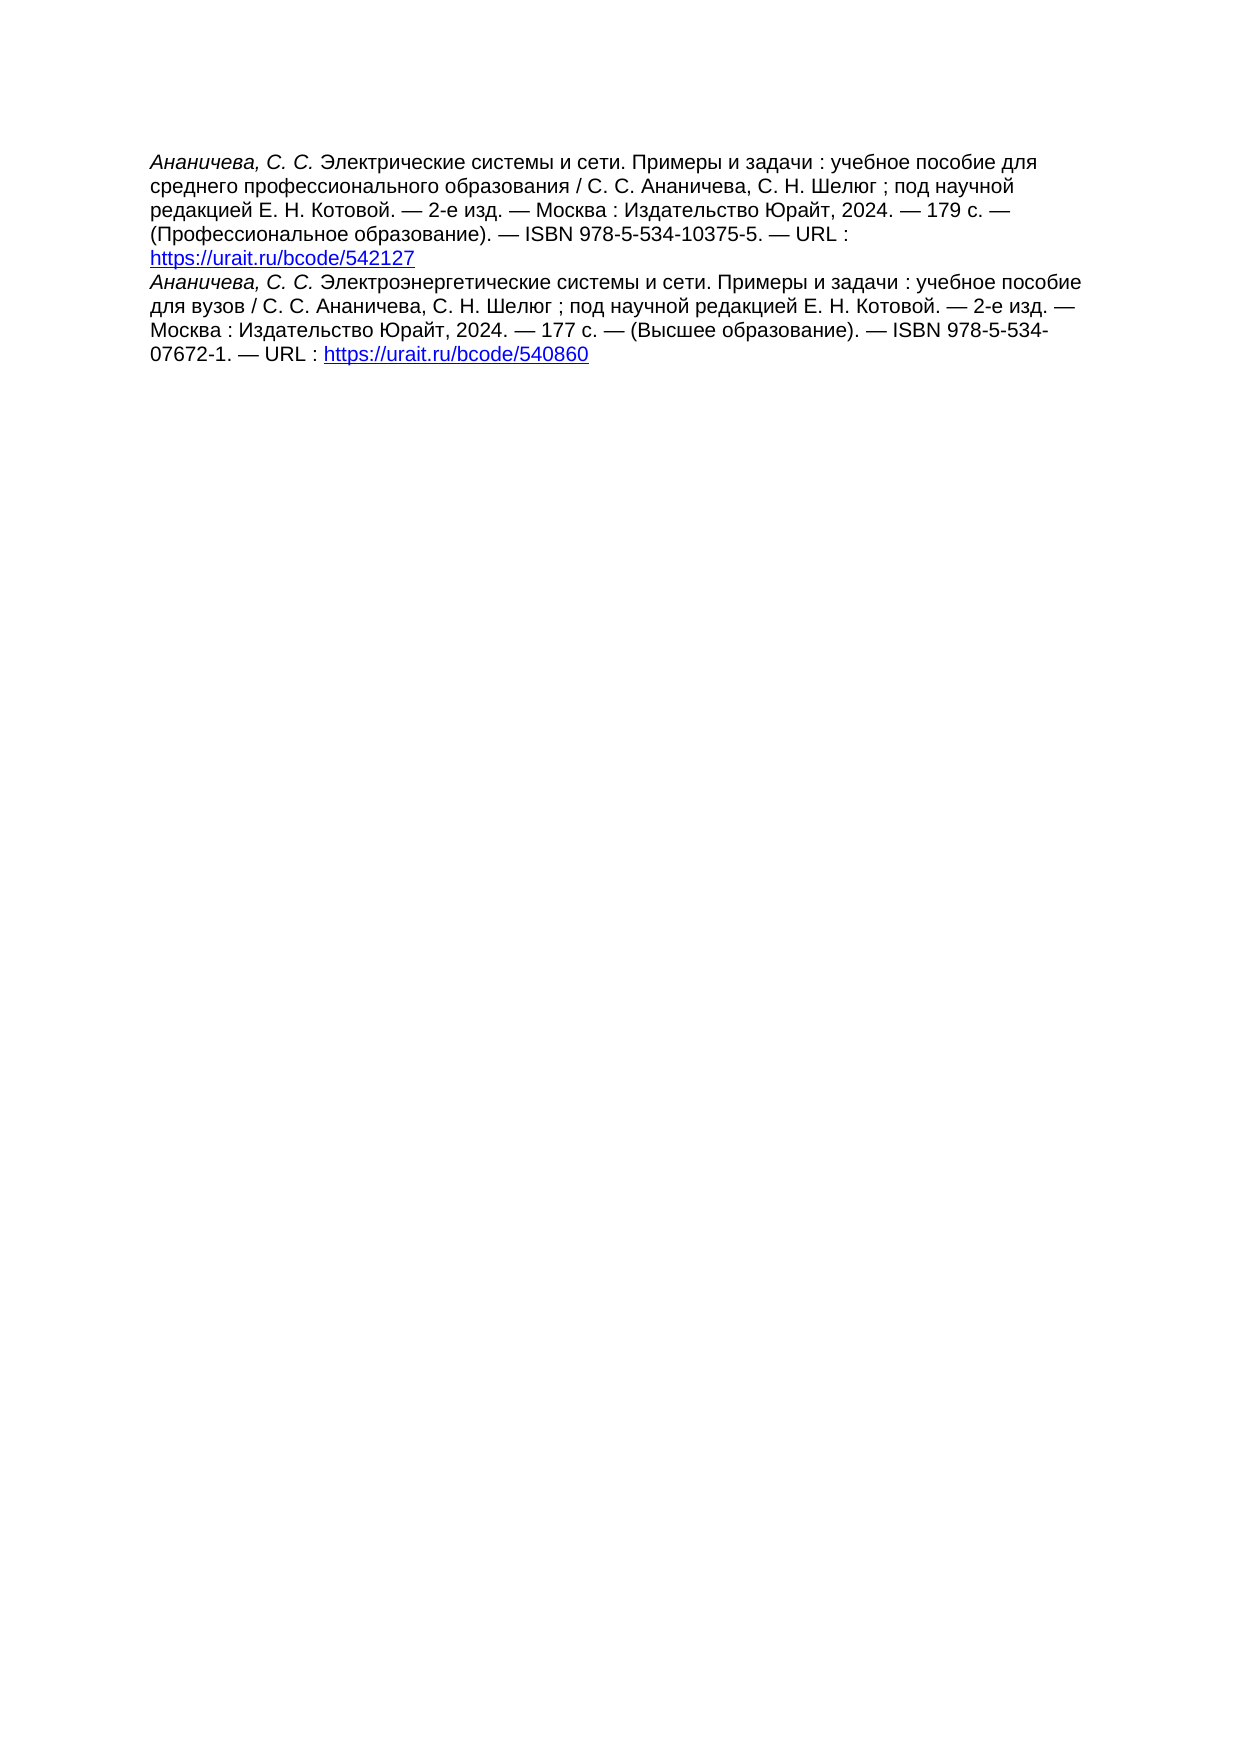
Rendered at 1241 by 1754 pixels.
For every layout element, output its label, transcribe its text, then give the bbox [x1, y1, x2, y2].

text Ананичева, С. С. Электроэнергетические системы и сети. Примеры и задачи : учебное пособие для вузов / С. С. Ананичева, С. Н. Шелюг ; под научной редакцией Е. Н. Котовой. — 2-е изд. — Москва : Издательство Юрайт, 2024. — 177 с. — (Высшее образование). — ISBN 978-5-534-07672-1. — URL : https://urait.ru/bcode/540860 [150, 270, 1090, 366]
text Ананичева, С. С. Электрические системы и сети. Примеры и задачи : учебное пособие для среднего профессионального образования / С. С. Ананичева, С. Н. Шелюг ; под научной редакцией Е. Н. Котовой. — 2-е изд. — Москва : Издательство Юрайт, 2024. — 179 с. — (Профессиональное образование). — ISBN 978-5-534-10375-5. — URL : https://urait.ru/bcode/542127 [150, 150, 1090, 270]
